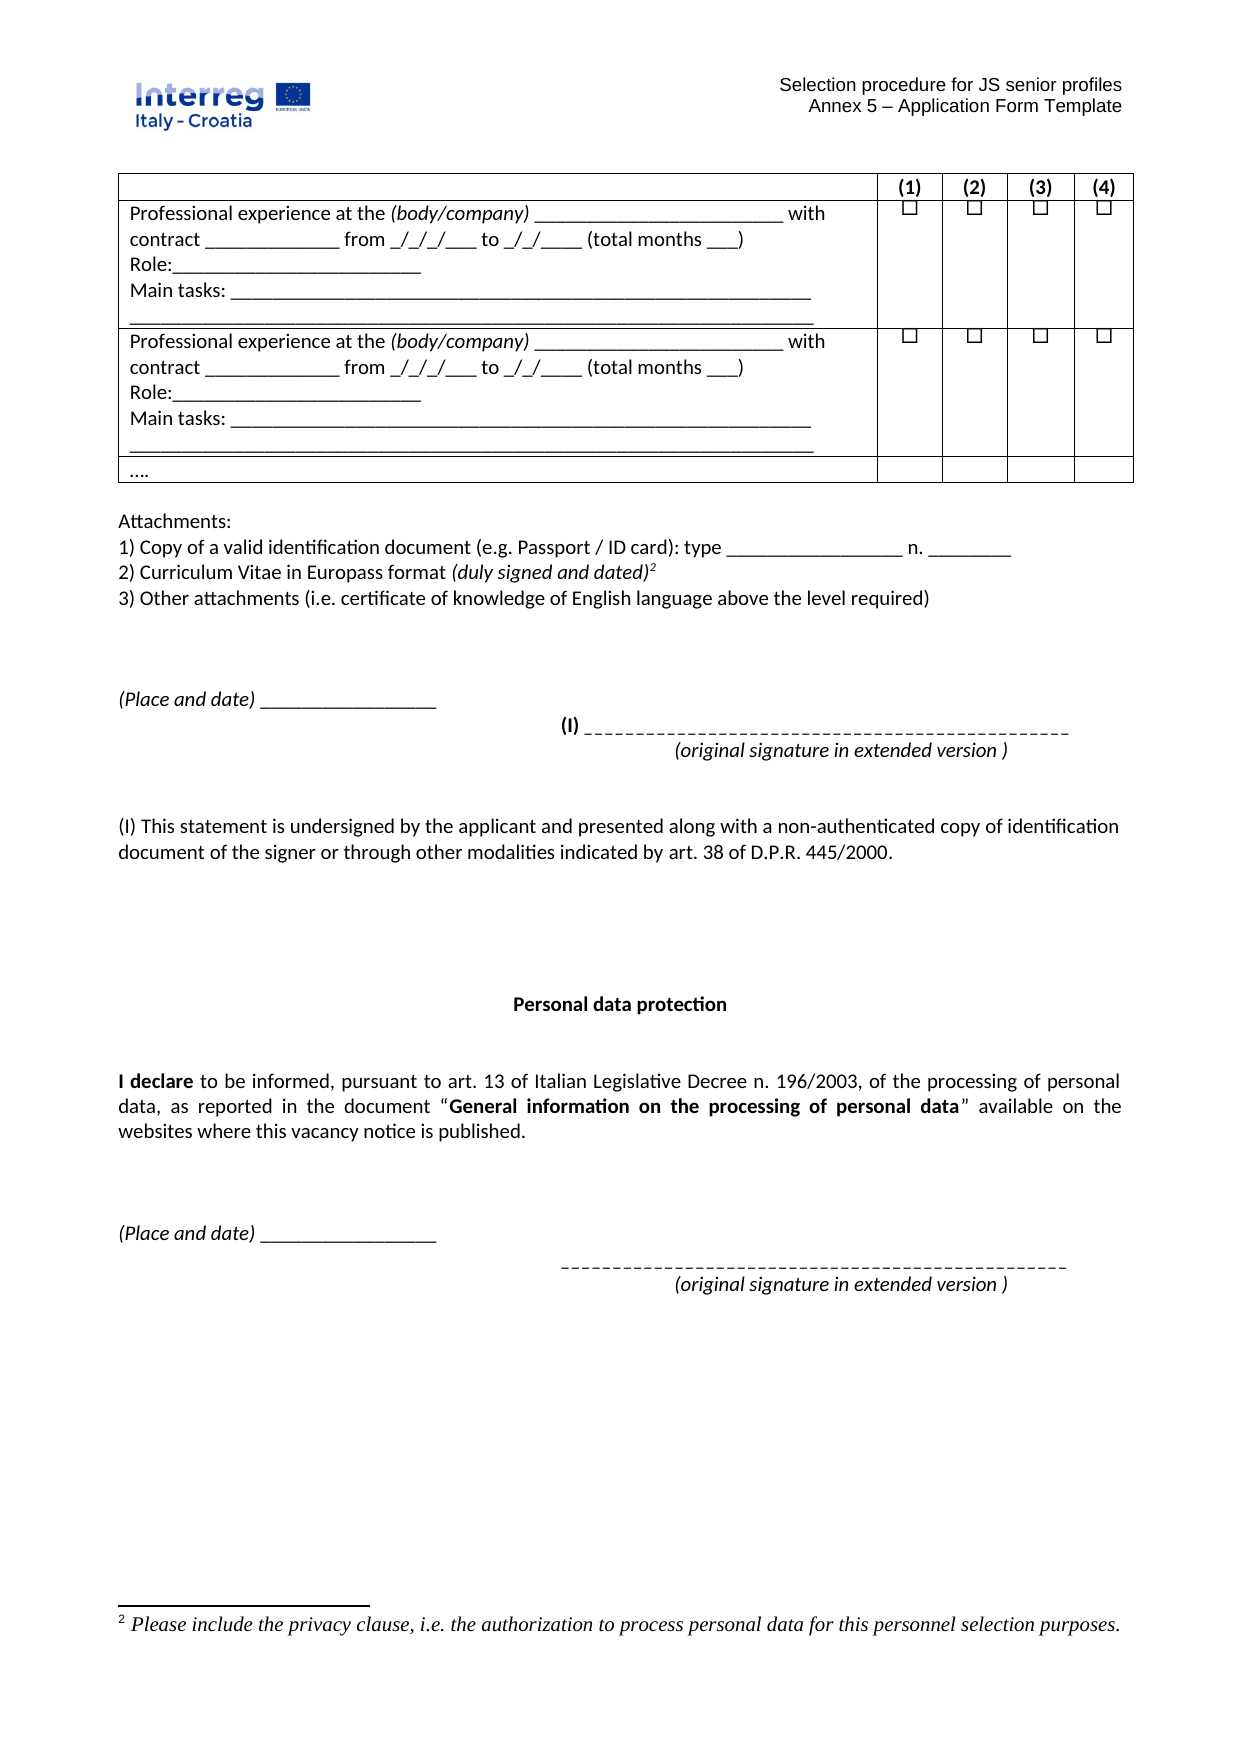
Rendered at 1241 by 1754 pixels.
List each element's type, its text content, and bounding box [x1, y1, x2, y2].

picture [119, 65, 327, 144]
table_header (2) [943, 174, 1007, 199]
table_header (3) [1008, 174, 1074, 199]
table_header [119, 174, 877, 199]
table_cell [1008, 457, 1074, 482]
table_cell [1075, 457, 1133, 482]
table_cell Professional experience at the (body/company) ________________________ with contract _____________ from _/_/_/___ to _/_/____ (total months ___) Role:________________________ Main tasks: ________________________________________________________ __________________________________________________________________ [119, 329, 877, 456]
table_cell [878, 457, 942, 482]
text Attachments: [118, 509, 1122, 534]
text _________________________________________________ [487, 1246, 1122, 1271]
text 2) Curriculum Vitae in Europass format (duly signed and dated) [118, 559, 1122, 585]
table_cell [943, 201, 1007, 328]
table_cell [1075, 329, 1133, 456]
table_cell Professional experience at the (body/company) ________________________ with contract _____________ from _/_/_/___ to _/_/____ (total months ___) Role:________________________ Main tasks: ________________________________________________________ __________________________________________________________________ [119, 201, 877, 328]
text I declare to be informed, pursuant to art. 13 of Italian Legislative Decree n. 196/2003, of the processing of personal data, as reported in the document “General information on the processing of personal data” available on the websites where this vacancy notice is published. [118, 1068, 1122, 1144]
table_cell [878, 201, 942, 328]
table_header (1) [878, 174, 942, 199]
table_cell …. [119, 457, 877, 482]
text 1) Copy of a valid identification document (e.g. Passport / ID card): type _________________ n. ________ [118, 534, 1122, 559]
text (original signature in extended version ) [487, 1271, 1122, 1297]
table_cell [878, 329, 942, 456]
text (Place and date) _________________ [118, 1220, 1122, 1246]
table_cell [943, 329, 1007, 456]
text (I) _______________________________________________ [487, 712, 1122, 737]
text (I) This statement is undersigned by the applicant and presented along with a non-authenticated copy of identification document of the signer or through other modalities indicated by art. 38 of D.P.R. 445/2000. [118, 814, 1122, 864]
text (Place and date) _________________ [118, 687, 1122, 712]
text Personal data protection [118, 992, 1122, 1017]
text 3) Other attachments (i.e. certificate of knowledge of English language above the level required) [118, 585, 1122, 610]
table_header (4) [1075, 174, 1133, 199]
table_cell [1075, 201, 1133, 328]
text (original signature in extended version ) [487, 737, 1122, 763]
table_cell [943, 457, 1007, 482]
table_cell [1008, 329, 1074, 456]
table_cell [1008, 201, 1074, 328]
